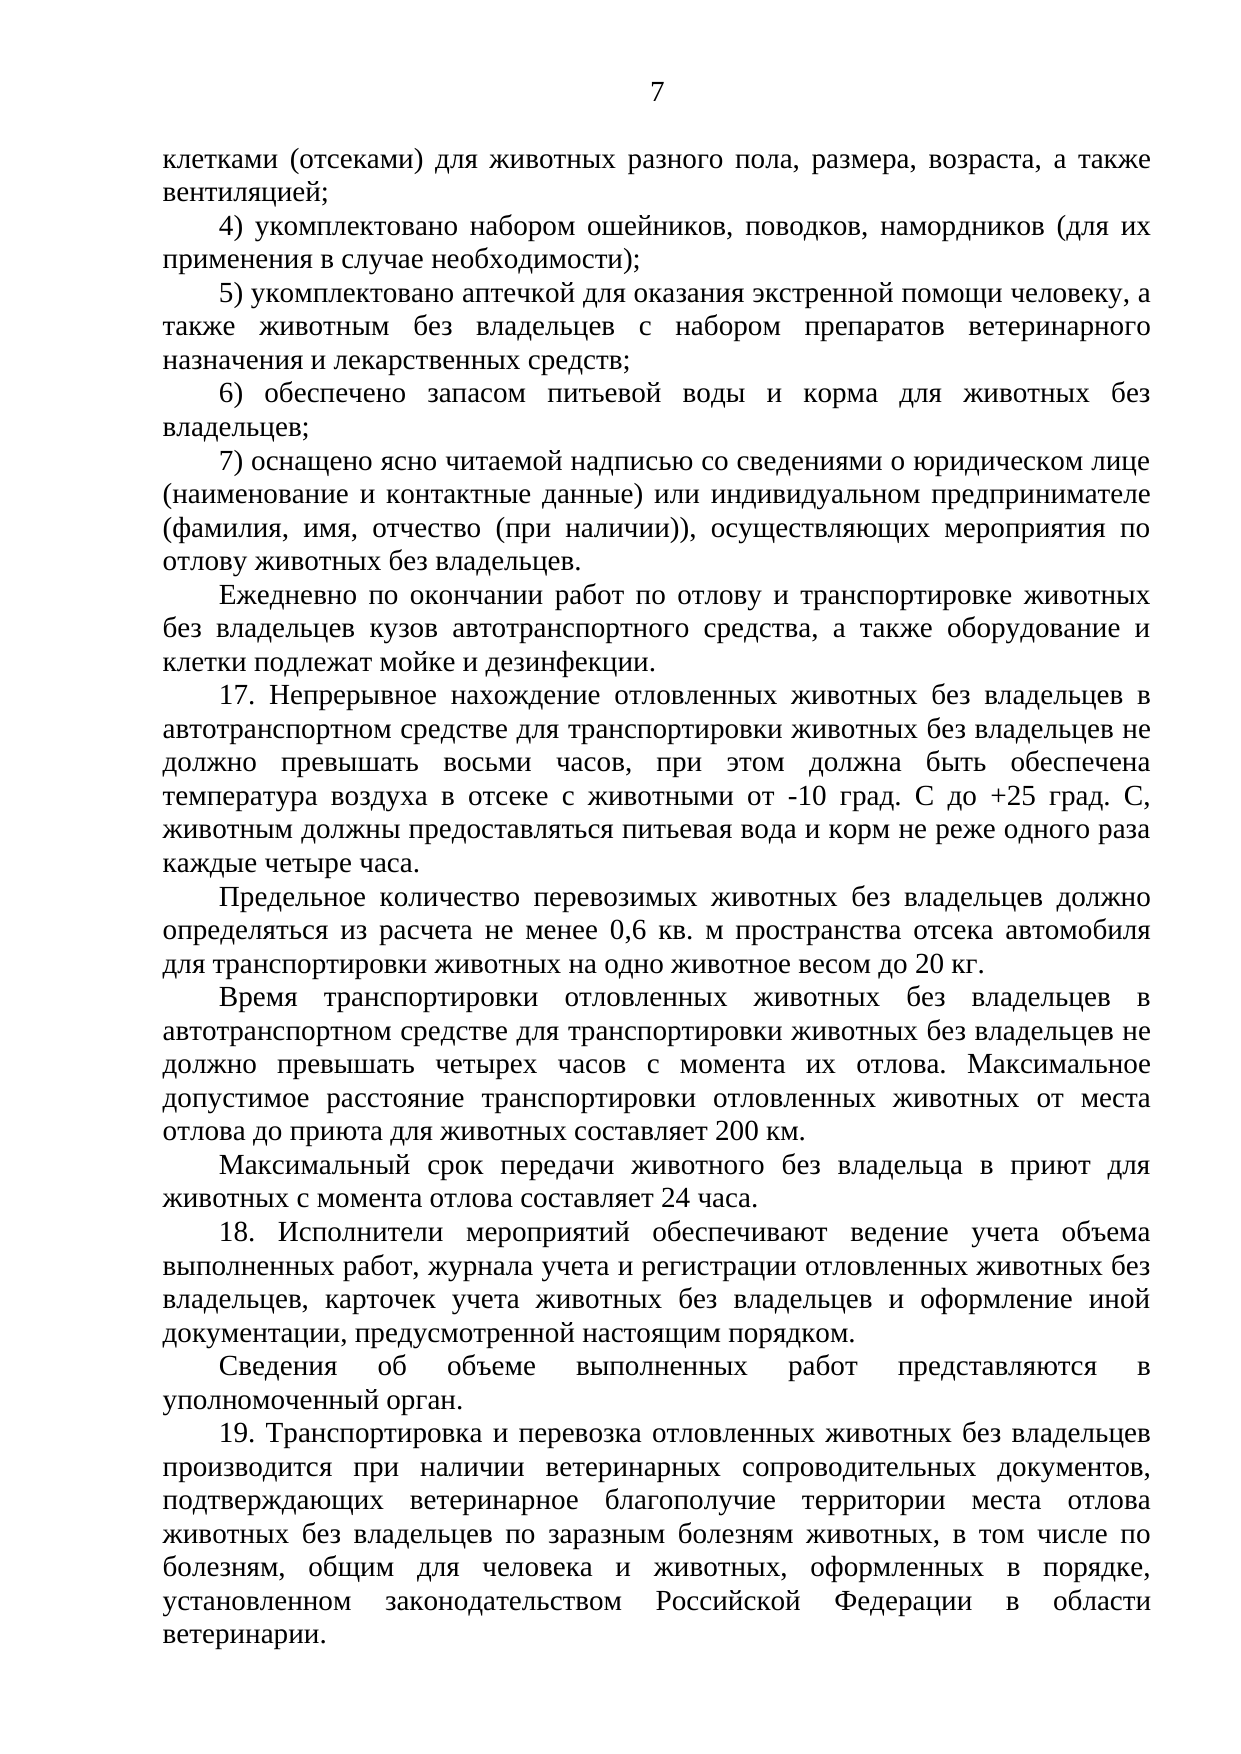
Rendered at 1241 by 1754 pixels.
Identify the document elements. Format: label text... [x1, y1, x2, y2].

text 6) обеспечено запасом питьевой воды и корма для животных без владельцев; [162, 376, 1152, 443]
text Ежедневно по окончании работ по отлову и транспортировке животных без владельцев кузов автотранспортного средства, а также оборудование и клетки подлежат мойке и дезинфекции. [162, 577, 1152, 677]
text Сведения об объеме выполненных работ представляются в уполномоченный орган. [162, 1348, 1152, 1415]
text Предельное количество перевозимых животных без владельцев должно определяться из расчета не менее 0,6 кв. м пространства отсека автомобиля для транспортировки животных на одно животное весом до 20 кг. [162, 879, 1152, 979]
text 19. Транспортировка и перевозка отловленных животных без владельцев производится при наличии ветеринарных сопроводительных документов, подтверждающих ветеринарное благополучие территории места отлова животных без владельцев по заразным болезням животных, в том числе по болезням, общим для человека и животных, оформленных в порядке, установленном законодательством Российской Федерации в области ветеринарии. [162, 1415, 1152, 1650]
text 7) оснащено ясно читаемой надписью со сведениями о юридическом лице (наименование и контактные данные) или индивидуальном предпринимателе (фамилия, имя, отчество (при наличии)), осуществляющих мероприятия по отлову животных без владельцев. [162, 443, 1152, 577]
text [162, 141, 1152, 208]
text Время транспортировки отловленных животных без владельцев в автотранспортном средстве для транспортировки животных без владельцев не должно превышать четырех часов с момента их отлова. Максимальное допустимое расстояние транспортировки отловленных животных от места отлова до приюта для животных составляет 200 км. [162, 979, 1152, 1147]
text 5) укомплектовано аптечкой для оказания экстренной помощи человеку, а также животным без владельцев с набором препаратов ветеринарного назначения и лекарственных средств; [162, 275, 1152, 376]
text Максимальный срок передачи животного без владельца в приют для животных с момента отлова составляет 24 часа. [162, 1147, 1152, 1214]
text 17. Непрерывное нахождение отловленных животных без владельцев в автотранспортном средстве для транспортировки животных без владельцев не должно превышать восьми часов, при этом должна быть обеспечена температура воздуха в отсеке с животными от -10 град. C до +25 град. C, животным должны предоставляться питьевая вода и корм не реже одного раза каждые четыре часа. [162, 677, 1152, 879]
text 4) укомплектовано набором ошейников, поводков, намордников (для их применения в случае необходимости); [162, 208, 1152, 275]
text 18. Исполнители мероприятий обеспечивают ведение учета объема выполненных работ, журнала учета и регистрации отловленных животных без владельцев, карточек учета животных без владельцев и оформление иной документации, предусмотренной настоящим порядком. [162, 1214, 1152, 1348]
